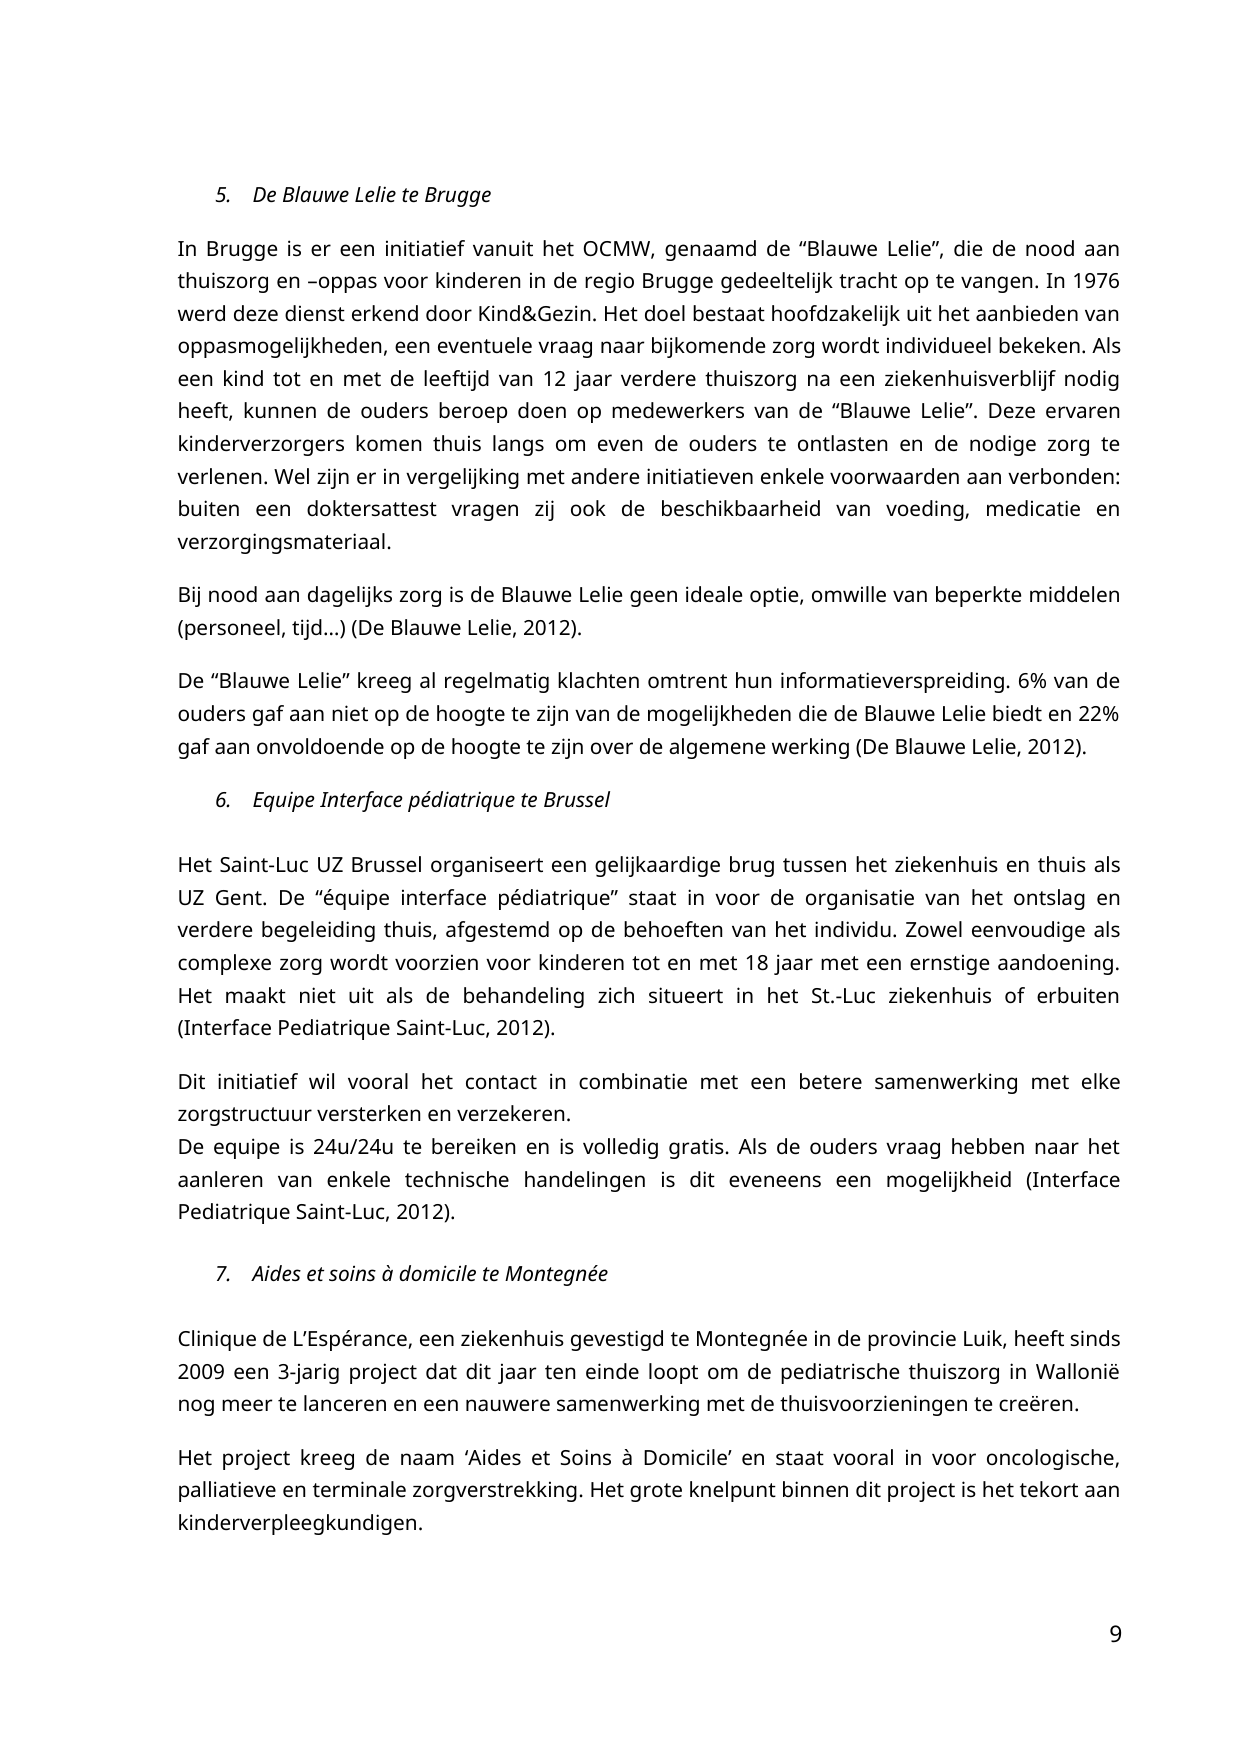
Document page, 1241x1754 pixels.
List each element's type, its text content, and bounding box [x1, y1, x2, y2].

text De “Blauwe Lelie” kreeg al regelmatig klachten omtrent hun informatieverspreiding. 6% van de ouders gaf aan niet op de hoogte te zijn van de mogelijkheden die de Blauwe Lelie biedt en 22% gaf aan onvoldoende op de hoogte te zijn over de algemene werking (De Blauwe Lelie, 2012). [177, 667, 1122, 760]
list Aides et soins à domicile te Montegnée [215, 1259, 1122, 1287]
text Het Saint-Luc UZ Brussel organiseert een gelijkaardige brug tussen het ziekenhuis en thuis als UZ Gent. De “équipe interface pédiatrique” staat in voor de organisatie van het ontslag en verdere begeleiding thuis, afgestemd op de behoeften van het individu. Zowel eenvoudige als complexe zorg wordt voorzien voor kinderen tot en met 18 jaar met een ernstige aandoening. Het maakt niet uit als de behandeling zich situeert in het St.-Luc ziekenhuis of erbuiten (Interface Pediatrique Saint-Luc, 2012). [177, 850, 1122, 1042]
text Het project kreeg de naam ‘Aides et Soins à Domicile’ en staat vooral in voor oncologische, palliatieve en terminale zorgverstrekking. Het grote knelpunt binnen dit project is het tekort aan kinderverpleegkundigen. [177, 1443, 1122, 1537]
list Equipe Interface pédiatrique te Brussel [215, 785, 1122, 814]
text Bij nood aan dagelijks zorg is de Blauwe Lelie geen ideale optie, omwille van beperkte middelen (personeel, tijd…) (De Blauwe Lelie, 2012). [177, 581, 1122, 642]
text De equipe is 24u/24u te bereiken en is volledig gratis. Als de ouders vraag hebben naar het aanleren van enkele technische handelingen is dit eveneens een mogelijkheid (Interface Pediatrique Saint-Luc, 2012). [177, 1132, 1122, 1226]
text In Brugge is er een initiatief vanuit het OCMW, genaamd de “Blauwe Lelie”, die de nood aan thuiszorg en –oppas voor kinderen in de regio Brugge gedeeltelijk tracht op te vangen. In 1976 werd deze dienst erkend door Kind&Gezin. Het doel bestaat hoofdzakelijk uit het aanbieden van oppasmogelijkheden, een eventuele vraag naar bijkomende zorg wordt individueel bekeken. Als een kind tot en met de leeftijd van 12 jaar verdere thuiszorg na een ziekenhuisverblijf nodig heeft, kunnen de ouders beroep doen op medewerkers van de “Blauwe Lelie”. Deze ervaren kinderverzorgers komen thuis langs om even de ouders te ontlasten en de nodige zorg te verlenen. Wel zijn er in vergelijking met andere initiatieven enkele voorwaarden aan verbonden: buiten een doktersattest vragen zij ook de beschikbaarheid van voeding, medicatie en verzorgingsmateriaal. [177, 234, 1122, 556]
text Dit initiatief wil vooral het contact in combinatie met een betere samenwerking met elke zorgstructuur versterken en verzekeren. [177, 1067, 1122, 1128]
text Clinique de L’Espérance, een ziekenhuis gevestigd te Montegnée in de provincie Luik, heeft sinds 2009 een 3-jarig project dat dit jaar ten einde loopt om de pediatrische thuiszorg in Wallonië nog meer te lanceren en een nauwere samenwerking met de thuisvoorzieningen te creëren. [177, 1324, 1122, 1418]
list De Blauwe Lelie te Brugge [215, 180, 1122, 209]
